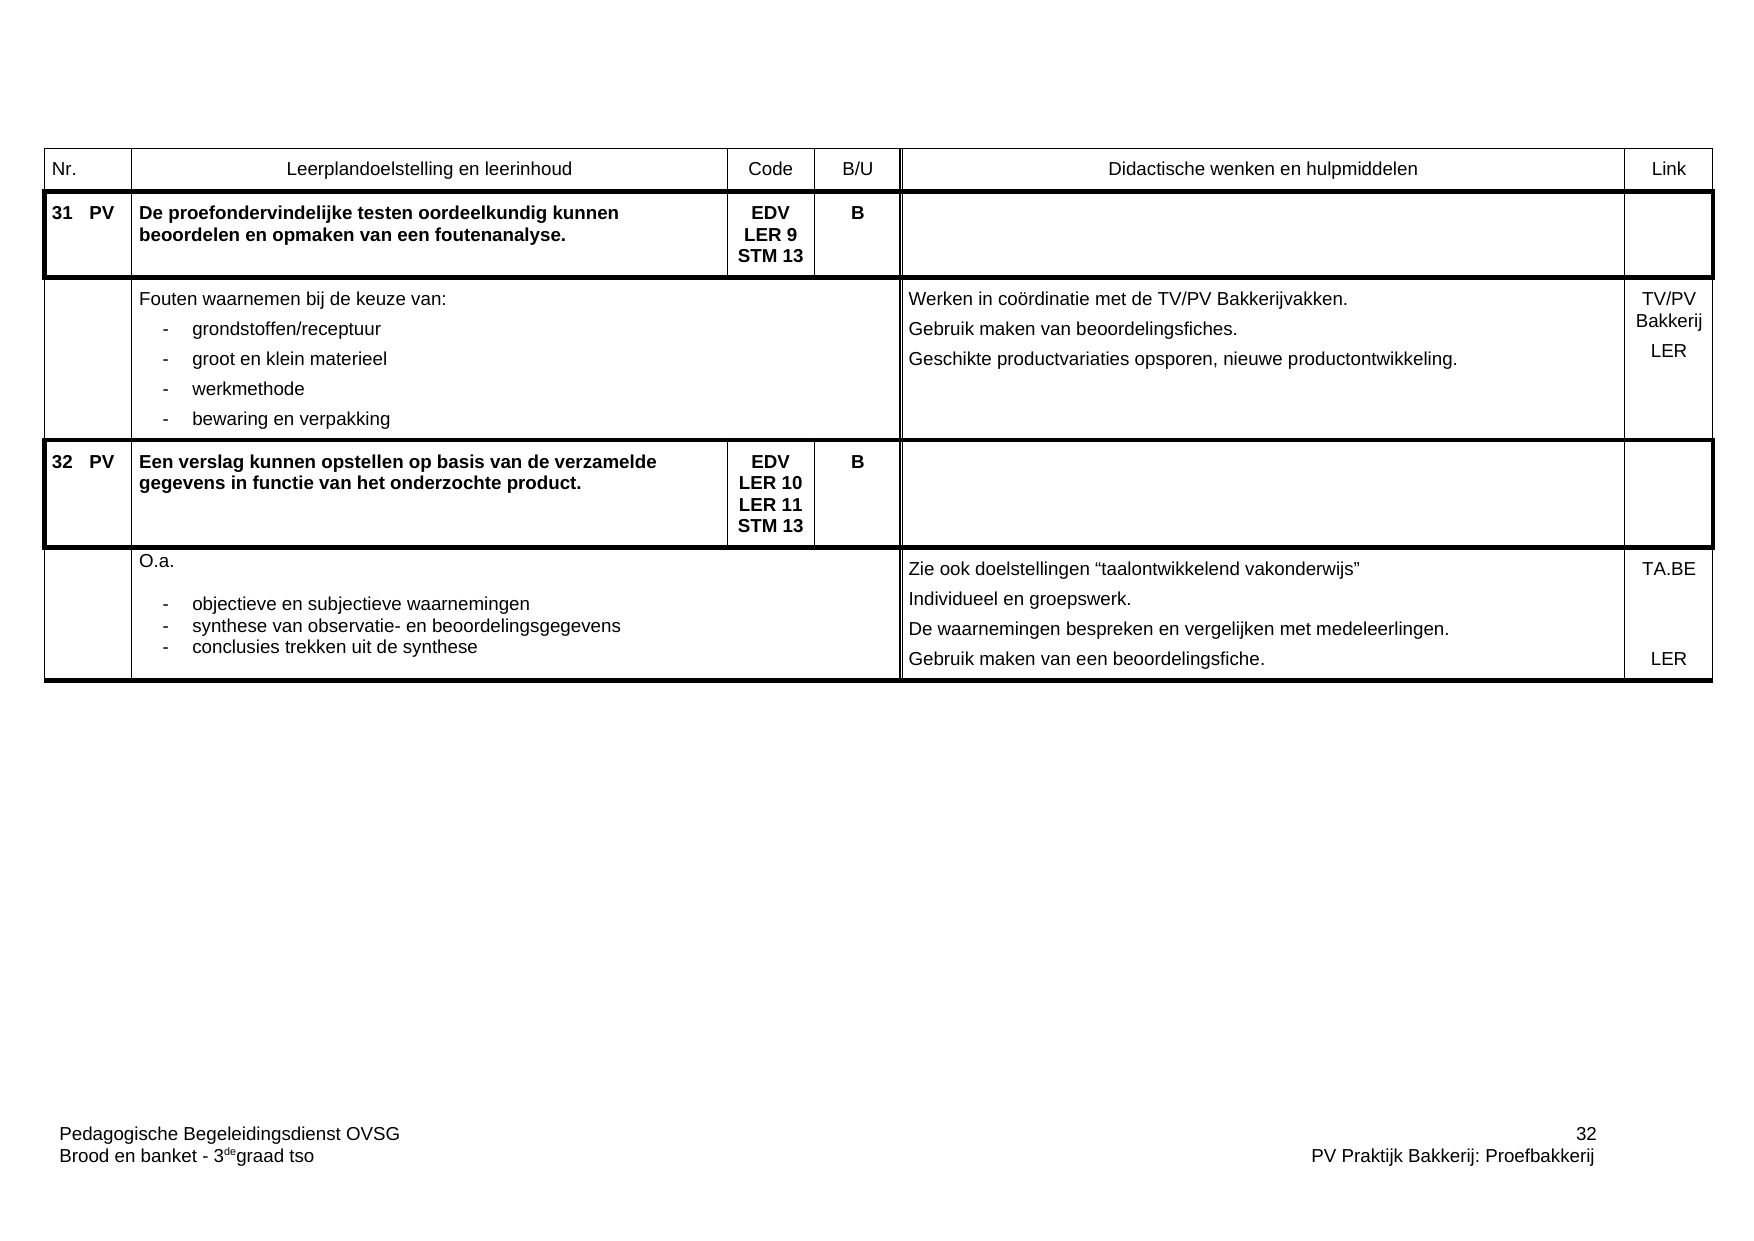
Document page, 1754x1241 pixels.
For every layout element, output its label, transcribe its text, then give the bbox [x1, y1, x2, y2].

table_cell EDV LER 9 STM 13 [728, 194, 814, 275]
table_header Nr. [45, 149, 131, 189]
table_cell EDV LER 10 LER 11 STM 13 [728, 442, 814, 545]
table_cell Zie ook doelstellingen “taalontwikkelend vakonderwijs” Individueel en groepswerk. De waarnemingen bespreken en vergelijken met medeleerlingen. Gebruik maken van een beoordelingsfiche. [903, 550, 1624, 678]
table_cell [45, 550, 131, 678]
table_cell PV [47, 442, 131, 545]
table_cell De proefondervindelijke testen oordeelkundig kunnen beoordelen en opmaken van een foutenanalyse. [132, 194, 727, 275]
table_cell Een verslag kunnen opstellen op basis van de verzamelde gegevens in functie van het onderzochte product. [132, 442, 727, 545]
table_cell [903, 442, 1624, 545]
table_cell [45, 280, 131, 438]
table_cell Werken in coördinatie met de TV/PV Bakkerijvakken. Gebruik maken van beoordelingsfiches. Geschikte productvariaties opsporen, nieuwe productontwikkeling. [903, 280, 1624, 438]
table_cell B [815, 442, 899, 545]
table_header Code [728, 149, 814, 189]
table_cell TV/PV Bakkerij LER [1625, 280, 1712, 438]
table_header Link [1625, 149, 1712, 189]
table_cell Fouten waarnemen bij de keuze van: grondstoffen/receptuur groot en klein materieel werkmethode bewaring en verpakking [132, 280, 899, 438]
table_cell B [815, 194, 899, 275]
table_cell [903, 194, 1624, 275]
table_cell TA.BE LER [1625, 550, 1712, 678]
table_cell [1625, 442, 1711, 545]
table_cell [1625, 194, 1711, 275]
table_header Leerplandoelstelling en leerinhoud [132, 149, 727, 189]
table_cell PV [47, 194, 131, 275]
table_header B/U [815, 149, 899, 189]
table_cell O.a. - objectieve en subjectieve waarnemingen - synthese van observatie- en beoordelingsgegevens - conclusies trekken uit de synthese [132, 550, 899, 678]
table_header Didactische wenken en hulpmiddelen [903, 149, 1624, 189]
